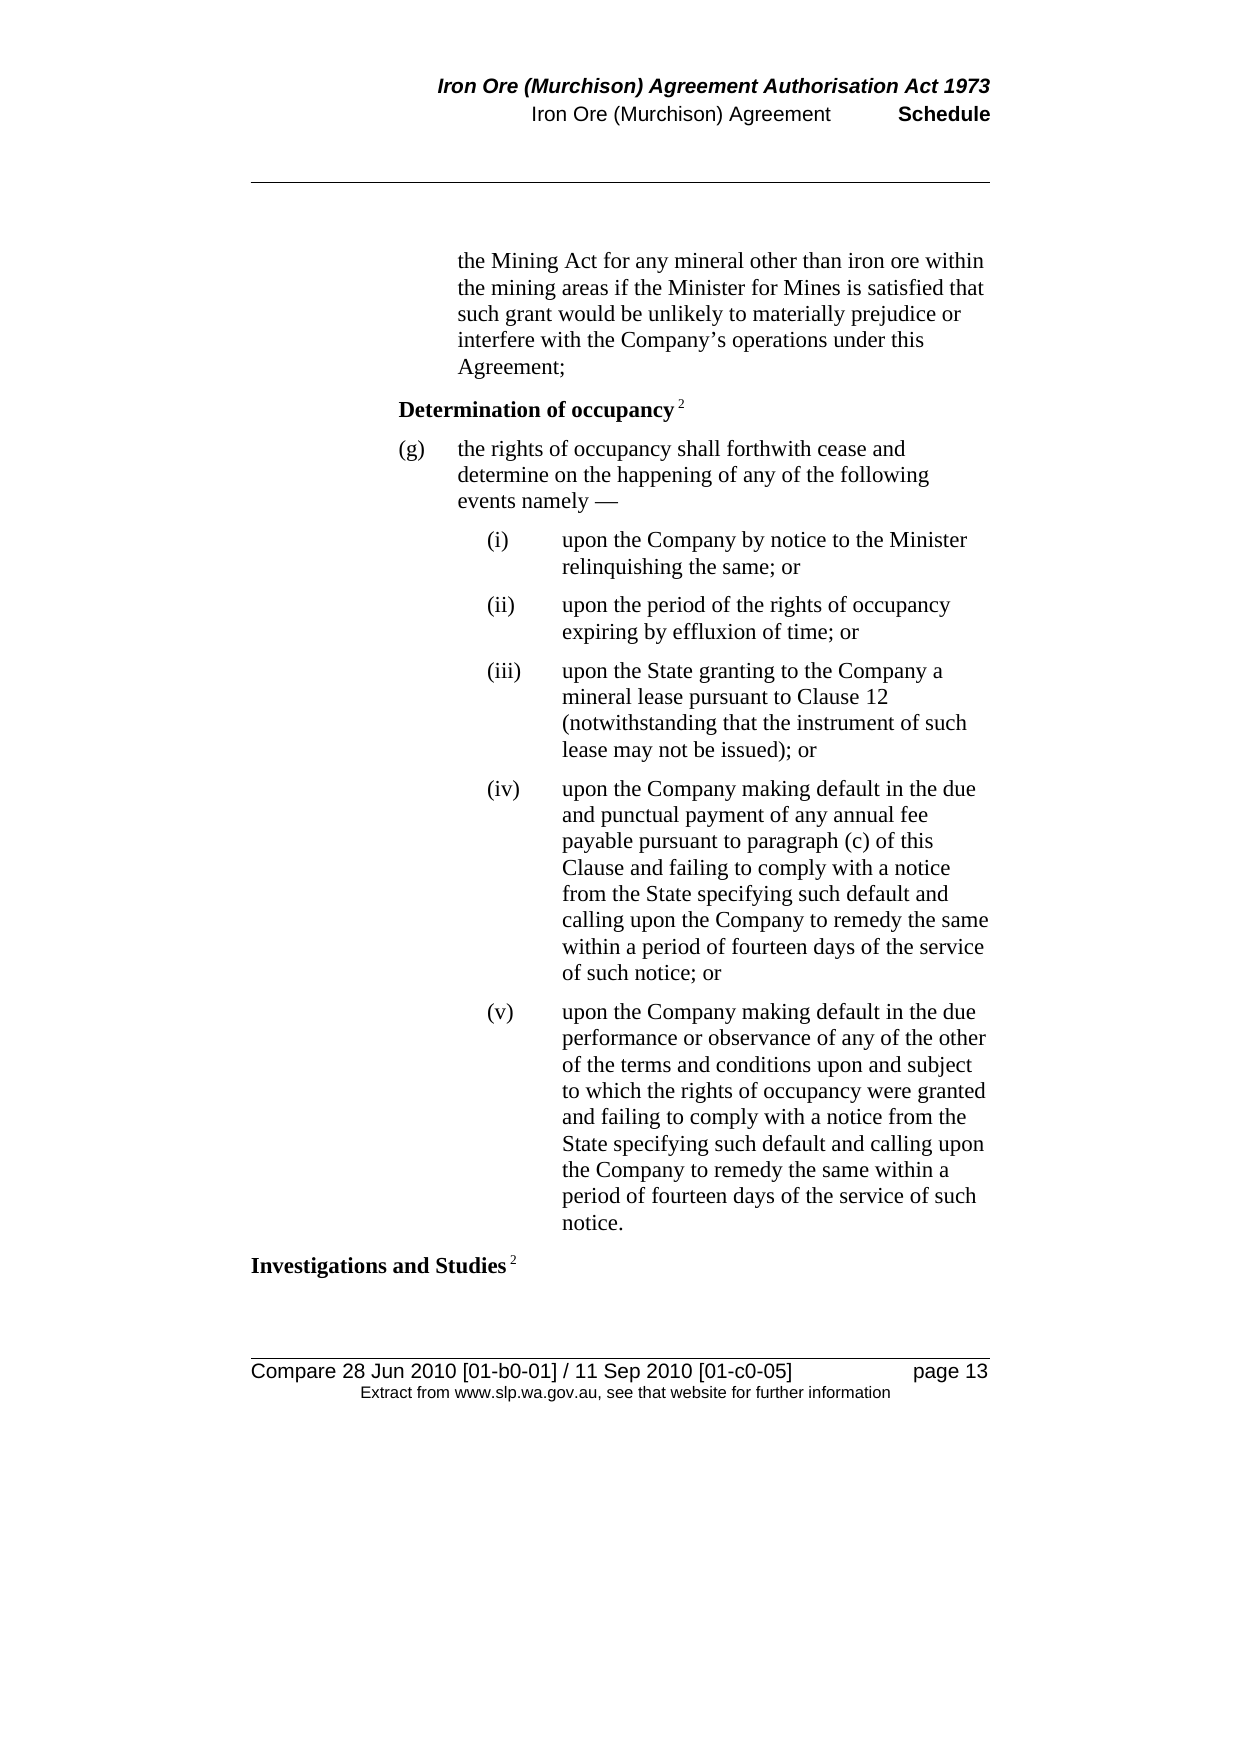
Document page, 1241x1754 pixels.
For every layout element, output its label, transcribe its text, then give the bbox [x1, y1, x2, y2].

text (ii) upon the period of the rights of occupancy expiring by effluxion of time; or [487, 592, 990, 644]
text Investigations and Studies 2 [251, 1252, 990, 1278]
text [398, 247, 990, 379]
text Determination of occupancy 2 [398, 396, 990, 422]
text (iii) upon the State granting to the Company a mineral lease pursuant to Clause 12 (notwithstanding that the instrument of such lease may not be issued); or [487, 657, 990, 762]
text (v) upon the Company making default in the due performance or observance of any of the other of the terms and conditions upon and subject to which the rights of occupancy were granted and failing to comply with a notice from the State specifying such default and calling upon the Company to remedy the same within a period of fourteen days of the service of such notice. [487, 998, 990, 1235]
text (i) upon the Company by notice to the Minister relinquishing the same; or [487, 526, 990, 579]
text (g) the rights of occupancy shall forthwith cease and determine on the happening of any of the following events namely — [398, 435, 990, 514]
text (iv) upon the Company making default in the due and punctual payment of any annual fee payable pursuant to paragraph (c) of this Clause and failing to comply with a notice from the State specifying such default and calling upon the Company to remedy the same within a period of fourteen days of the service of such notice; or [487, 775, 990, 986]
